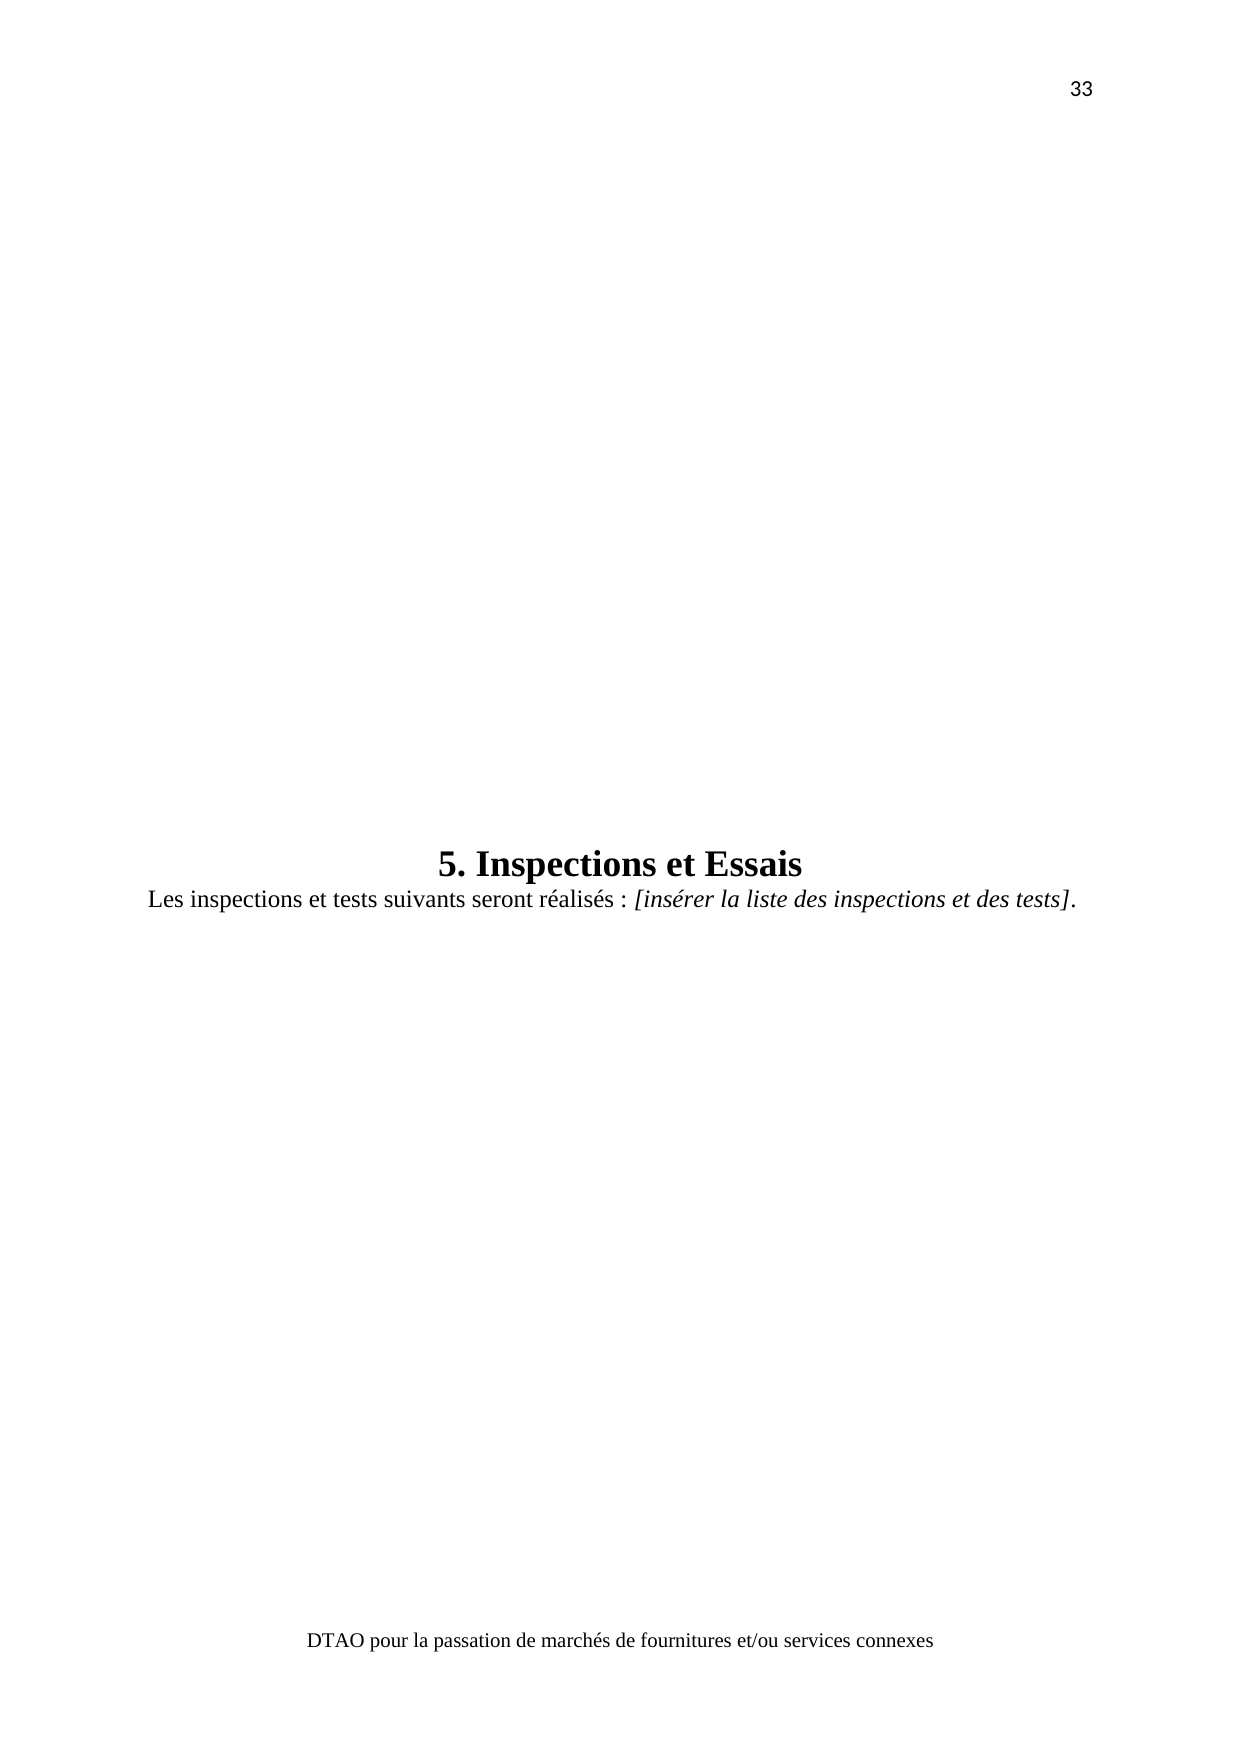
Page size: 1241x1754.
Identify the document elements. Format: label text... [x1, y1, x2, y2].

text Les inspections et tests suivants seront réalisés : [insérer la liste des inspections et des tests]. [148, 884, 1093, 913]
text 5. Inspections et Essais [148, 841, 1093, 884]
